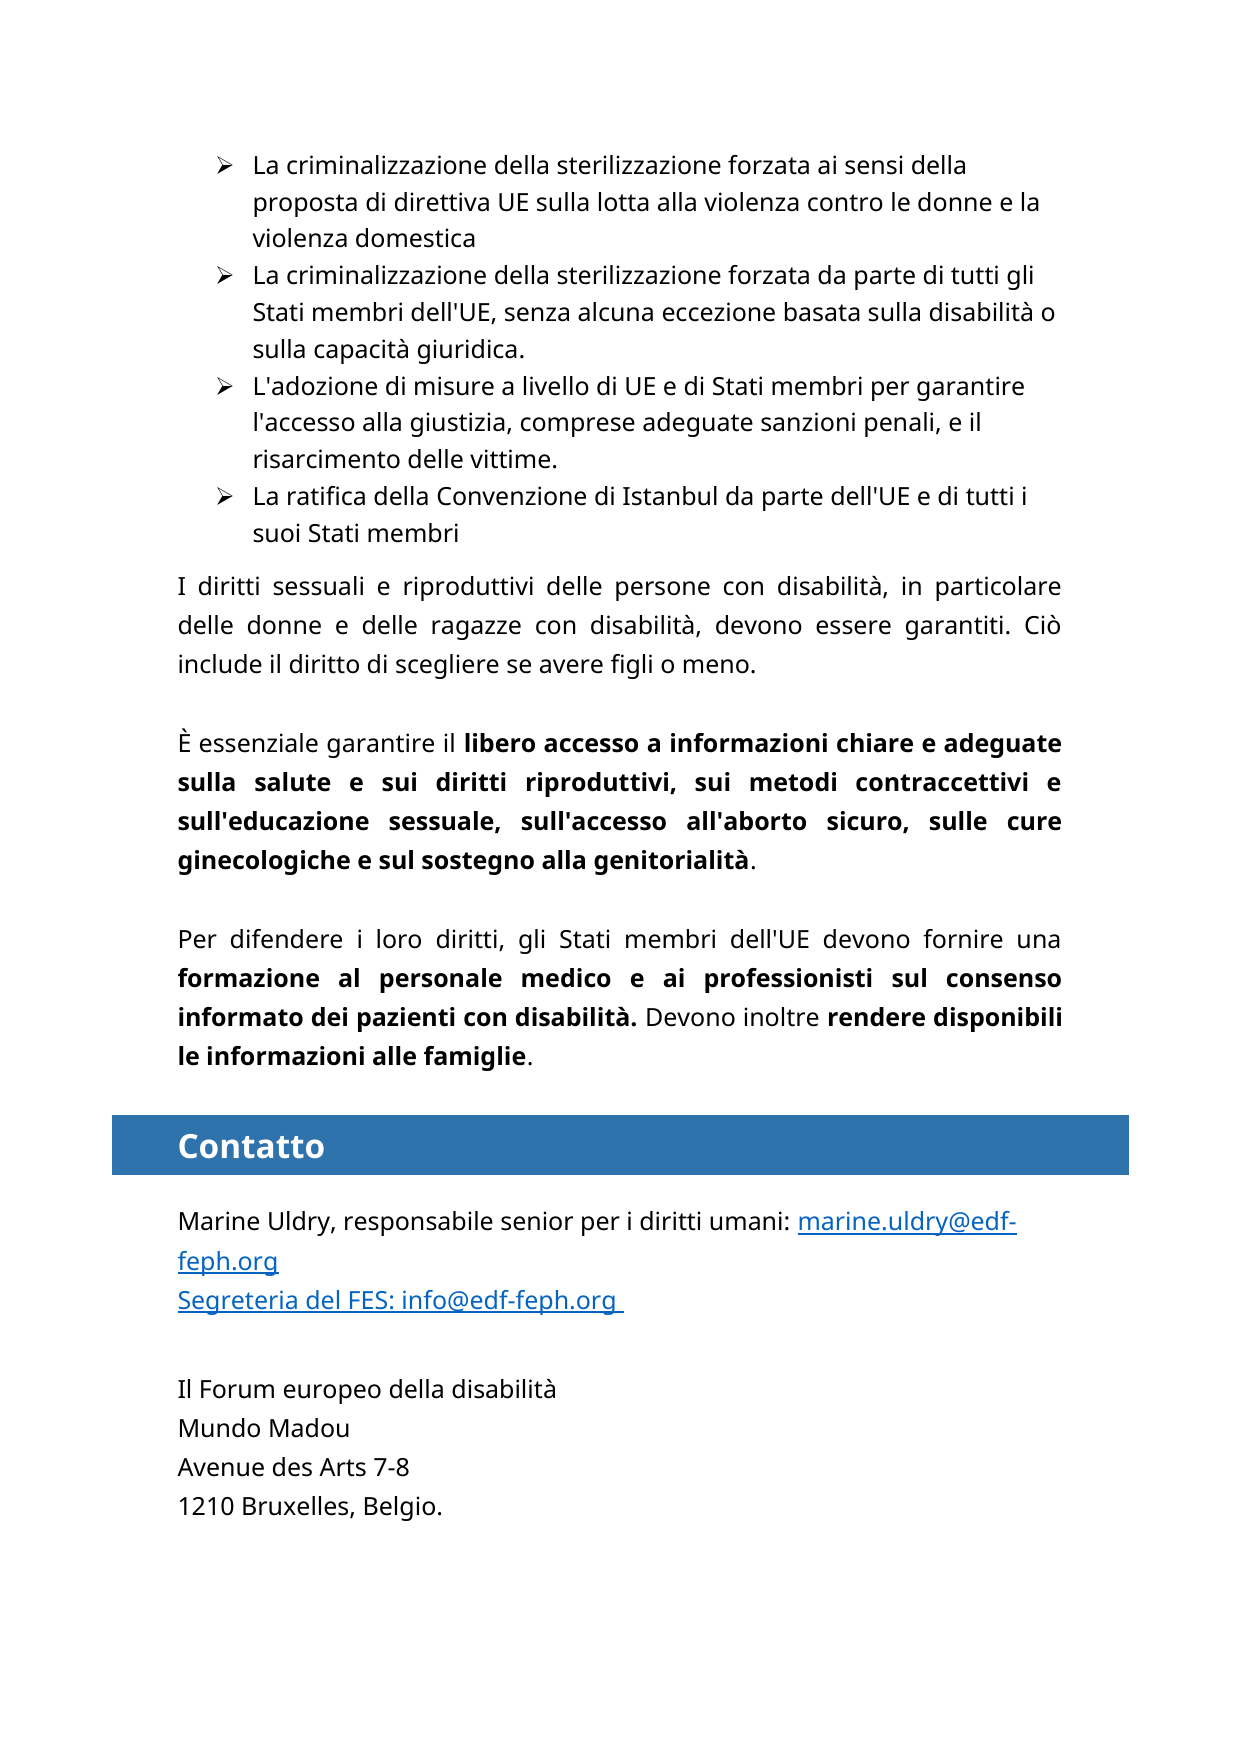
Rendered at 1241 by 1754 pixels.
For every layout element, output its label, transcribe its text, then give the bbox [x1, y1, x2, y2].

list La criminalizzazione della sterilizzazione forzata da parte di tutti gli Stati membri dell'UE, senza alcuna eccezione basata sulla disabilità o sulla capacità giuridica. [215, 258, 1063, 366]
text Il Forum europeo della disabilità Mundo Madou Avenue des Arts 7-8 1210 Bruxelles, Belgio. [177, 1371, 1063, 1523]
subtitle Contatto [113, 1116, 1128, 1174]
text I diritti sessuali e riproduttivi delle persone con disabilità, in particolare delle donne e delle ragazze con disabilità, devono essere garantiti. Ciò include il diritto di scegliere se avere figli o meno. [177, 569, 1063, 681]
text Per difendere i loro diritti, gli Stati membri dell'UE devono fornire una formazione al personale medico e ai professionisti sul consenso informato dei pazienti con disabilità. Devono inoltre rendere disponibili le informazioni alle famiglie. [177, 921, 1063, 1073]
text È essenziale garantire il libero accesso a informazioni chiare e adeguate sulla salute e sui diritti riproduttivi, sui metodi contraccettivi e sull'educazione sessuale, sull'accesso all'aborto sicuro, sulle cure ginecologiche e sul sostegno alla genitorialità. [177, 725, 1063, 877]
list La ratifica della Convenzione di Istanbul da parte dell'UE e di tutti i suoi Stati membri [215, 478, 1063, 549]
list L'adozione di misure a livello di UE e di Stati membri per garantire l'accesso alla giustizia, comprese adeguate sanzioni penali, e il risarcimento delle vittime. [215, 368, 1063, 476]
text Segreteria del FES: info@edf-feph.org [177, 1282, 1063, 1316]
list La criminalizzazione della sterilizzazione forzata ai sensi della proposta di direttiva UE sulla lotta alla violenza contro le donne e la violenza domestica [215, 148, 1063, 255]
text Marine Uldry, responsabile senior per i diritti umani: marine.uldry@edf-feph.org [177, 1204, 1063, 1277]
